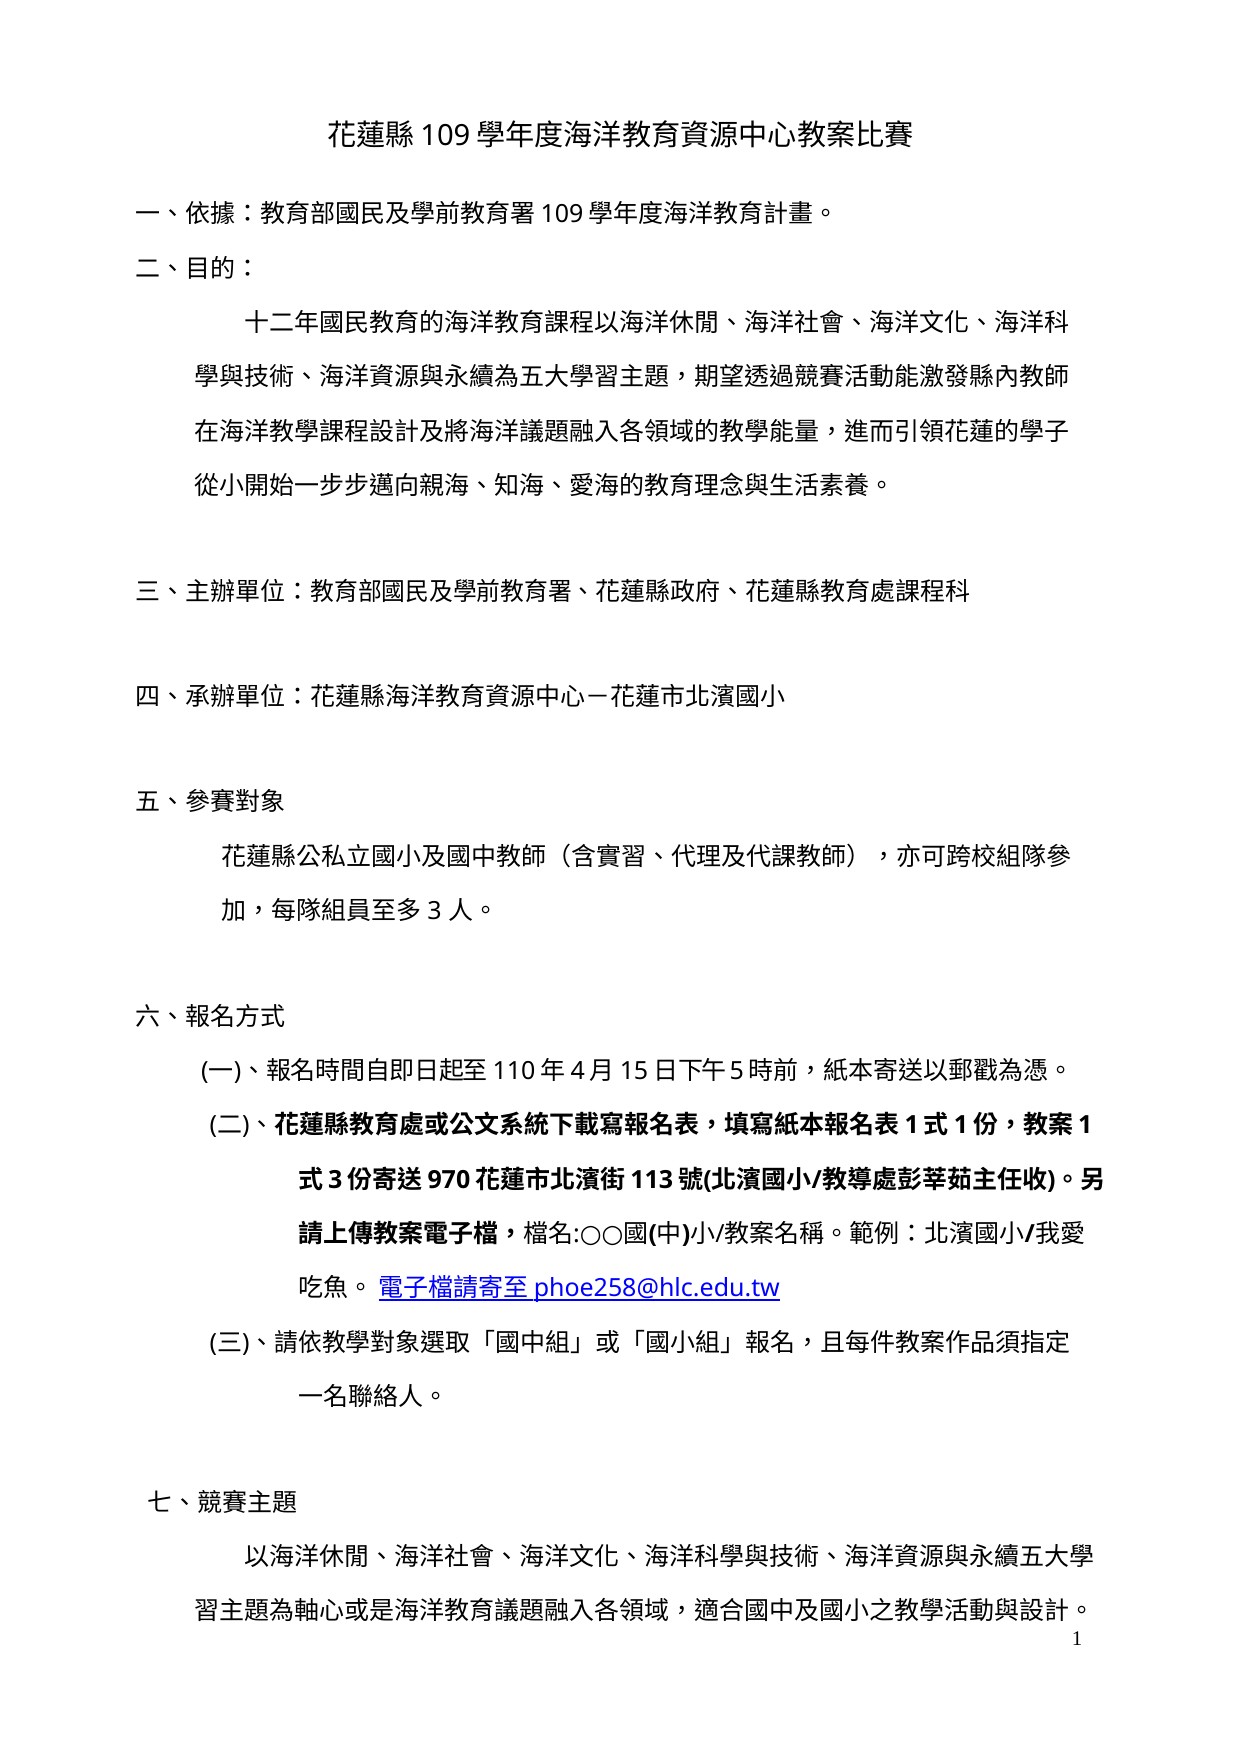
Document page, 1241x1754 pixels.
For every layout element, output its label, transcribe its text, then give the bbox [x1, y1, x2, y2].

subtitle (一)、報名時間自即日起至110年4月15日下午 5時前，紙本寄送以郵戳為憑。 [194, 1050, 1105, 1087]
subtitle 五、參賽對象 [135, 782, 1105, 818]
text 一、依據：教育部國民及學前教育署109學年度海洋教育計畫。 [135, 194, 1092, 230]
text 三、主辦單位：教育部國民及學前教育署、花蓮縣政府、花蓮縣教育處課程科 [135, 571, 1092, 607]
text 花蓮縣公私立國小及國中教師（含實習、代理及代課教師），亦可跨校組隊參加，每隊組員至多 3 人。 [221, 836, 1077, 927]
text 十二年國民教育的海洋教育課程以海洋休閒、海洋社會、海洋文化、海洋科學與技術、海洋資源與永續為五大學習主題，期望透過競賽活動能激發縣內教師在海洋教學課程設計及將海洋議題融入各領域的教學能量，進而引領花蓮的學子從小開始一步步邁向親海、知海、愛海的教育理念與生活素養。 [194, 302, 1092, 502]
text 花蓮縣109學年度海洋教育資源中心教案比賽 [135, 112, 1105, 154]
text 七、競賽主題 [148, 1482, 1105, 1518]
text 四、承辦單位：花蓮縣海洋教育資源中心－花蓮市北濱國小 [135, 676, 1092, 713]
text (二)、花蓮縣教育處或公文系統下載寫報名表，填寫紙本報名表1式1份，教案1式3份寄送970花蓮市北濱街113號(北濱國小/教導處彭莘茹主任收)。另請上傳教案電子檔，檔名:○○國(中)小/教案名稱。範例：北濱國小/我愛吃魚。 電子檔請寄至phoe258@hlc.edu.tw [209, 1105, 1109, 1304]
subtitle 六、報名方式 [135, 996, 1105, 1032]
text (三)、請依教學對象選取「國中組」或「國小組」報名，且每件教案作品須指定一名聯絡人。 [209, 1322, 1095, 1413]
text 以海洋休閒、海洋社會、海洋文化、海洋科學與技術、海洋資源與永續五大學習主題為軸心或是海洋教育議題融入各領域，適合國中及國小之教學活動與設計。 [194, 1536, 1105, 1627]
text 二、目的： [135, 248, 1092, 284]
